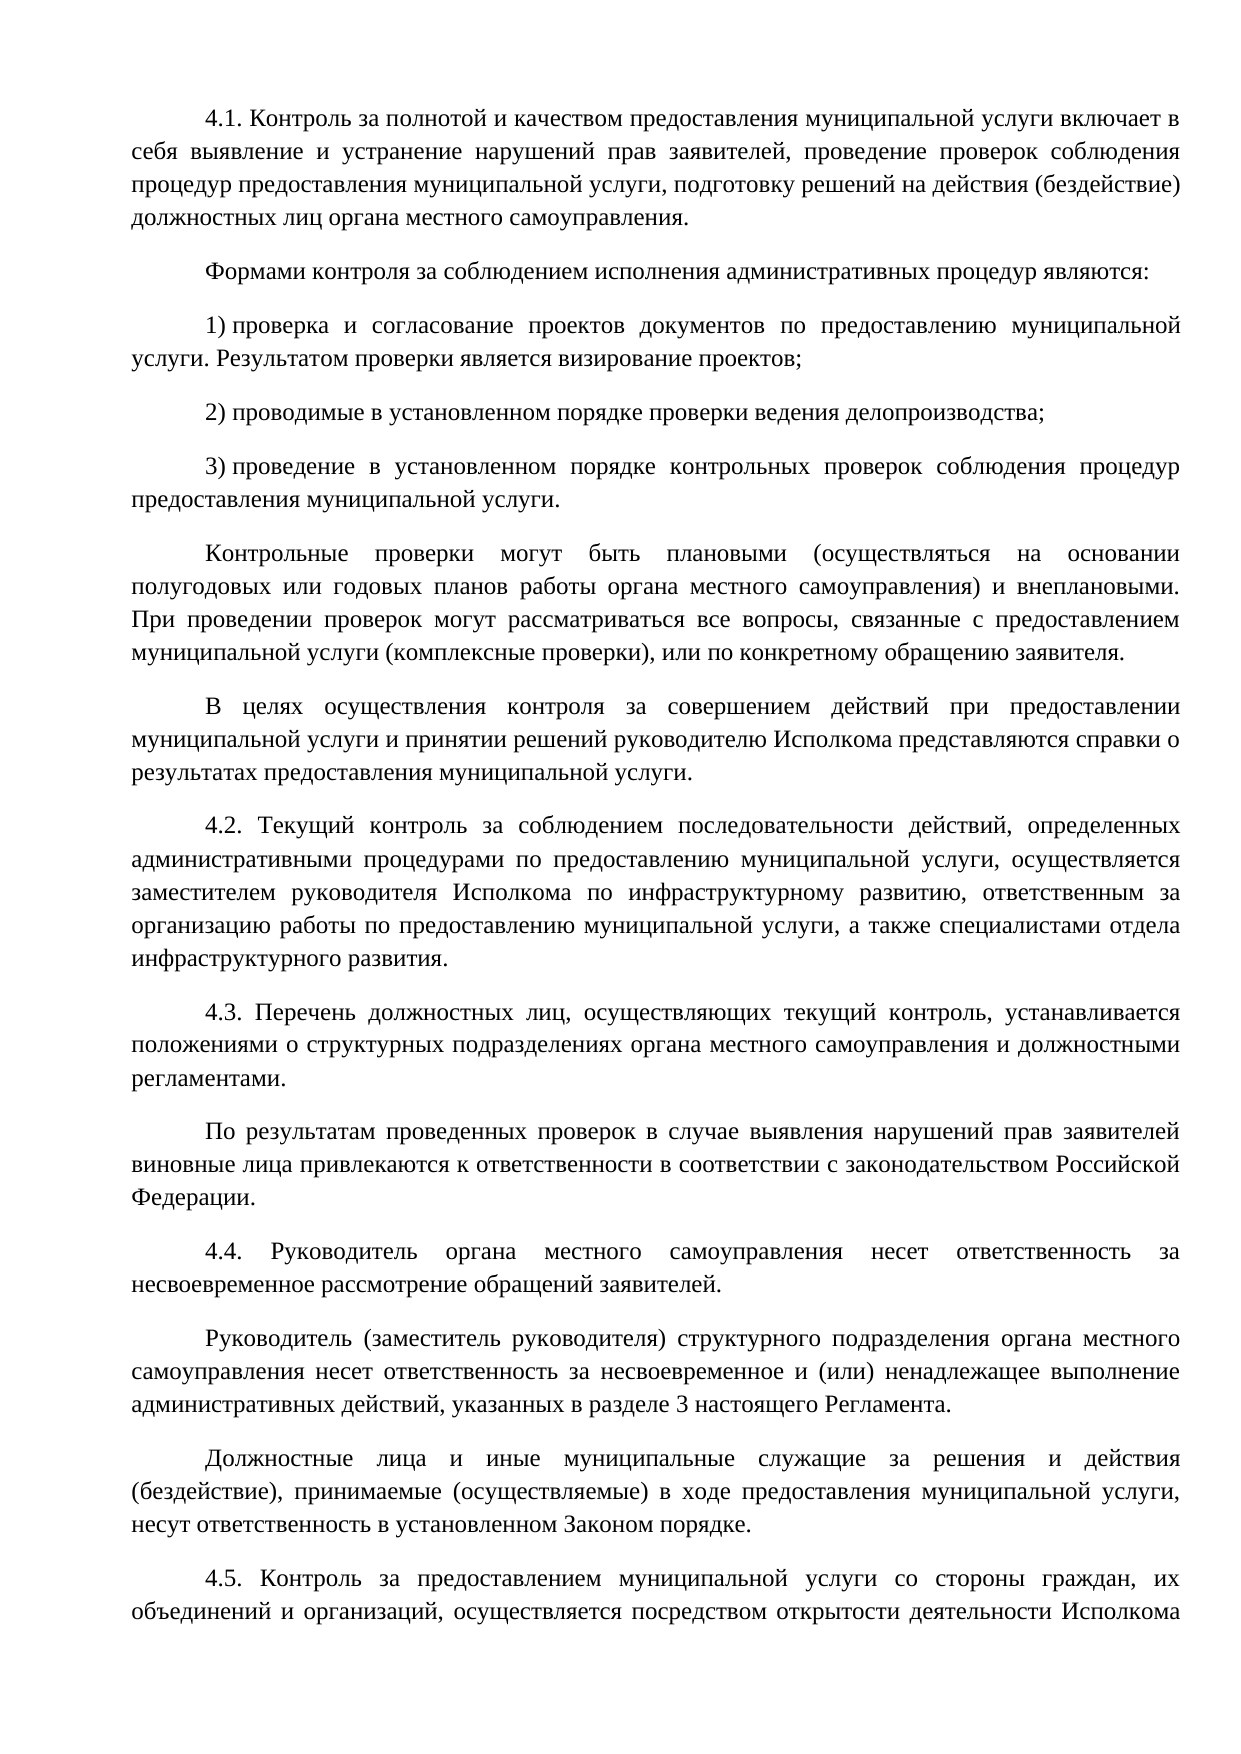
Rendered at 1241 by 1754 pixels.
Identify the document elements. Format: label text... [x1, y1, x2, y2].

text Формами контроля за соблюдением исполнения административных процедур являются: [131, 256, 1181, 285]
text По результатам проведенных проверок в случае выявления нарушений прав заявителей виновные лица привлекаются к ответственности в соответствии с законодательством Российской Федерации. [131, 1116, 1181, 1211]
text 4.2. Текущий контроль за соблюдением последовательности действий, определенных административными процедурами по предоставлению муниципальной услуги, осуществляется заместителем руководителя Исполкома по инфраструктурному развитию, ответственным за организацию работы по предоставлению муниципальной услуги, а также специалистами отдела инфраструктурного развития. [131, 811, 1181, 971]
text 4.3. Перечень должностных лиц, осуществляющих текущий контроль, устанавливается положениями о структурных подразделениях органа местного самоуправления и должностными регламентами. [131, 997, 1181, 1091]
text В целях осуществления контроля за совершением действий при предоставлении муниципальной услуги и принятии решений руководителю Исполкома представляются справки о результатах предоставления муниципальной услуги. [131, 691, 1181, 786]
text 3) проведение в установленном порядке контрольных проверок соблюдения процедур предоставления муниципальной услуги. [131, 451, 1181, 513]
text 1) проверка и согласование проектов документов по предоставлению муниципальной услуги. Результатом проверки является визирование проектов; [131, 310, 1181, 372]
text Руководитель (заместитель руководителя) структурного подразделения органа местного самоуправления несет ответственность за несвоевременное и (или) ненадлежащее выполнение административных действий, указанных в разделе 3 настоящего Регламента. [131, 1323, 1181, 1418]
text 2) проводимые в установленном порядке проверки ведения делопроизводства; [131, 397, 1181, 426]
text Должностные лица и иные муниципальные служащие за решения и действия (бездействие), принимаемые (осуществляемые) в ходе предоставления муниципальной услуги, несут ответственность в установленном Законом порядке. [131, 1443, 1181, 1538]
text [131, 1563, 1181, 1625]
text 4.4. Руководитель органа местного самоуправления несет ответственность за несвоевременное рассмотрение обращений заявителей. [131, 1236, 1181, 1298]
text Контрольные проверки могут быть плановыми (осуществляться на основании полугодовых или годовых планов работы органа местного самоуправления) и внеплановыми. При проведении проверок могут рассматриваться все вопросы, связанные с предоставлением муниципальной услуги (комплексные проверки), или по конкретному обращению заявителя. [131, 538, 1181, 666]
text 4.1. Контроль за полнотой и качеством предоставления муниципальной услуги включает в себя выявление и устранение нарушений прав заявителей, проведение проверок соблюдения процедур предоставления муниципальной услуги, подготовку решений на действия (бездействие) должностных лиц органа местного самоуправления. [131, 103, 1181, 231]
